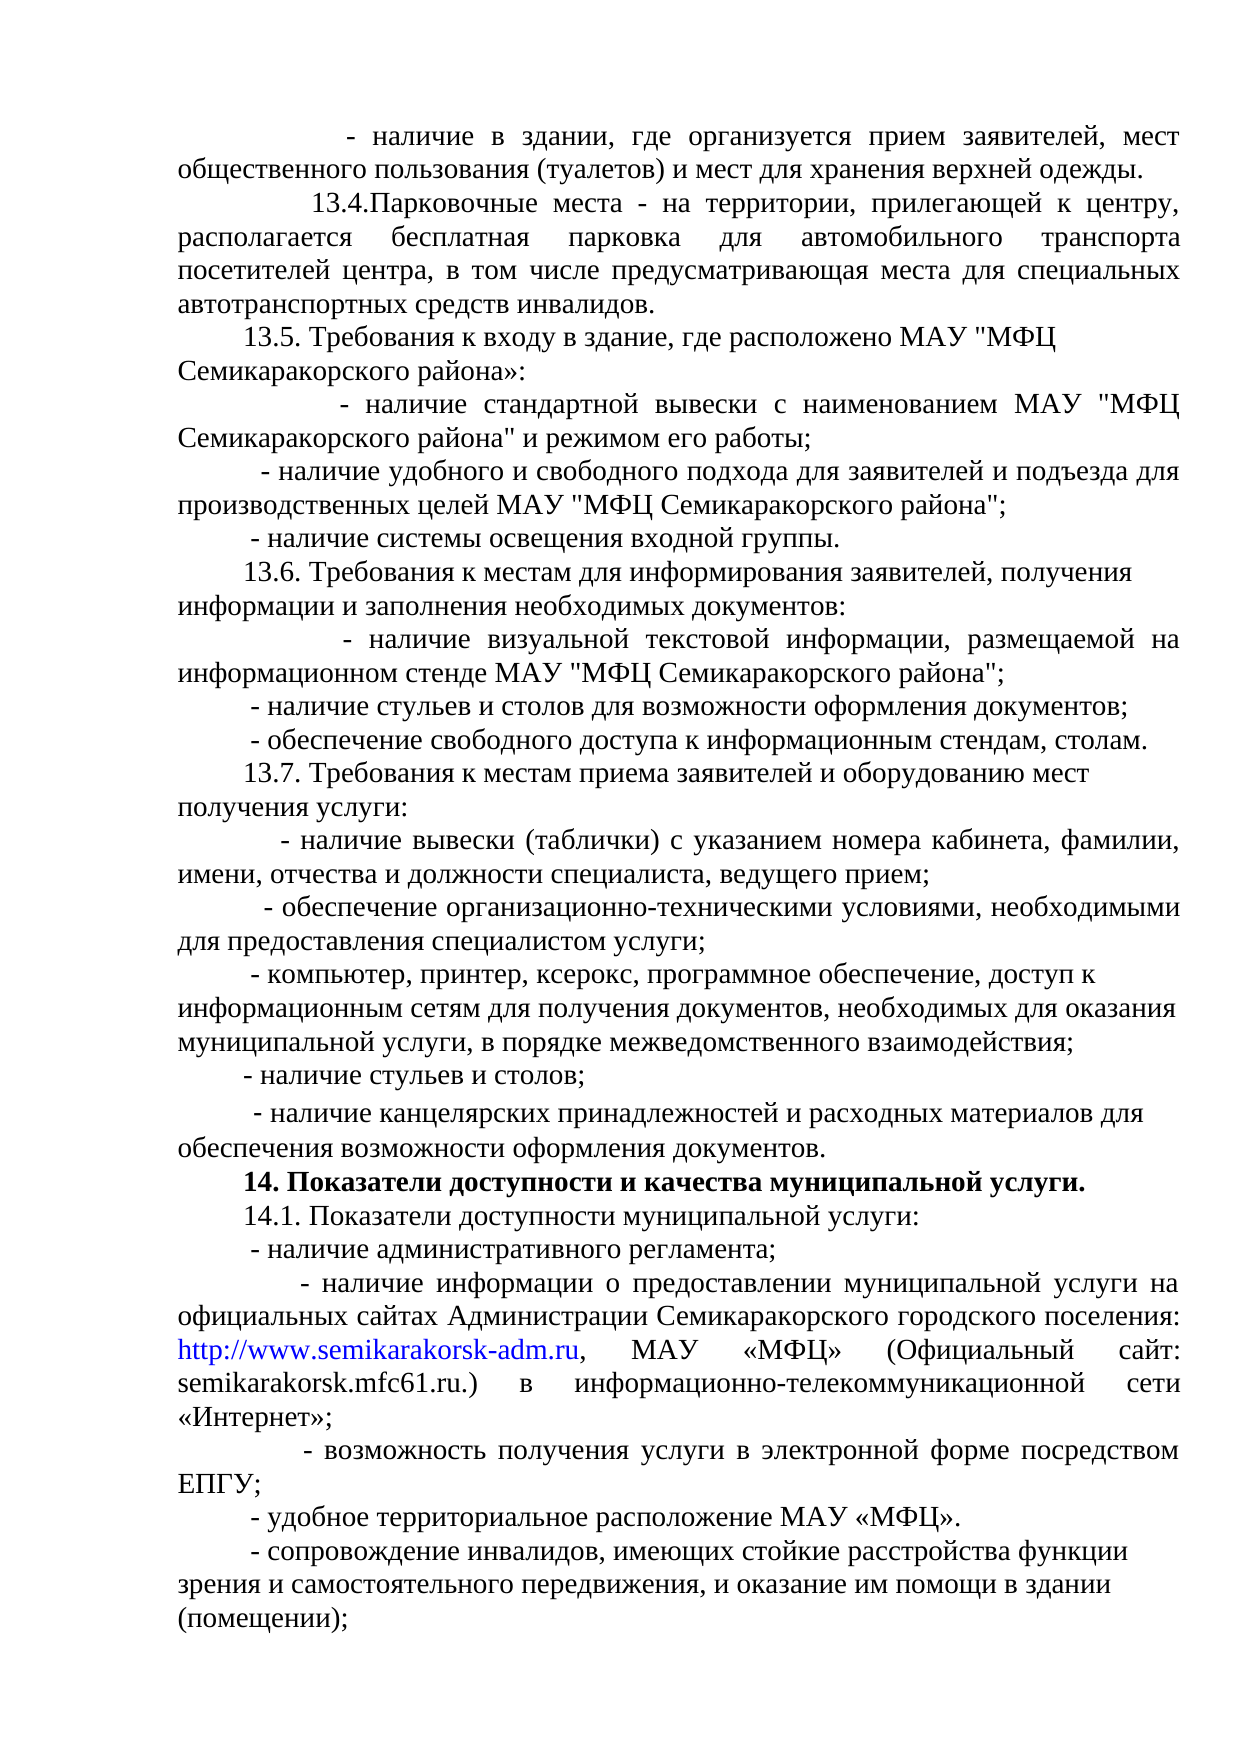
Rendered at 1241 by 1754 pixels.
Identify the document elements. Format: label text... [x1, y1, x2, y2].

text - наличие стульев и столов; [177, 1057, 1181, 1091]
text - наличие административного регламента; [177, 1231, 1181, 1265]
text - обеспечение свободного доступа к информационным стендам, столам. [177, 722, 1181, 755]
text информационным сетям для получения документов, необходимых для оказания [177, 990, 1181, 1024]
text информации и заполнения необходимых документов: [177, 588, 1181, 621]
text - удобное территориальное расположение МАУ «МФЦ». [177, 1499, 1181, 1533]
text (помещении); [177, 1600, 1181, 1634]
text - наличие канцелярских принадлежностей и расходных материалов для [177, 1091, 1181, 1131]
text Семикаракорского района»: [177, 353, 1181, 386]
text 13.4.Парковочные места - на территории, прилегающей к центру, располагается бесплатная парковка для автомобильного транспорта посетителей центра, в том числе предусматривающая места для специальных автотранспортных средств инвалидов. [177, 185, 1181, 319]
text 14.1. Показатели доступности муниципальной услуги: [177, 1198, 1181, 1231]
text - обеспечение организационно-техническими условиями, необходимыми для предоставления специалистом услуги; [177, 889, 1181, 957]
text - наличие стандартной вывески с наименованием МАУ "МФЦ Семикаракорского района" и режимом его работы; [177, 386, 1181, 453]
text 13.6. Требования к местам для информирования заявителей, получения [177, 554, 1181, 588]
text - наличие вывески (таблички) с указанием номера кабинета, фамилии, имени, отчества и должности специалиста, ведущего прием; [177, 822, 1181, 889]
text - возможность получения услуги в электронной форме посредством ЕПГУ; [177, 1432, 1181, 1499]
text - наличие визуальной текстовой информации, размещаемой на информационном стенде МАУ "МФЦ Семикаракорского района"; [177, 621, 1181, 688]
text - наличие в здании, где организуется прием заявителей, мест общественного пользования (туалетов) и мест для хранения верхней одежды. [177, 118, 1181, 185]
text муниципальной услуги, в порядке межведомственного взаимодействия; [177, 1024, 1181, 1057]
text обеспечения возможности оформления документов. [177, 1131, 1181, 1164]
text 13.5. Требования к входу в здание, где расположено МАУ "МФЦ [177, 319, 1181, 353]
text 13.7. Требования к местам приема заявителей и оборудованию мест [177, 755, 1181, 789]
text - сопровождение инвалидов, имеющих стойкие расстройства функции [177, 1533, 1181, 1567]
text зрения и самостоятельного передвижения, и оказание им помощи в здании [177, 1567, 1181, 1600]
text - компьютер, принтер, ксерокс, программное обеспечение, доступ к [177, 957, 1181, 990]
text 14. Показатели доступности и качества муниципальной услуги. [177, 1164, 1181, 1198]
text - наличие системы освещения входной группы. [177, 521, 1181, 554]
text - наличие стульев и столов для возможности оформления документов; [177, 688, 1181, 722]
text получения услуги: [177, 789, 1181, 822]
text - наличие удобного и свободного подхода для заявителей и подъезда для производственных целей МАУ "МФЦ Семикаракорского района"; [177, 453, 1181, 521]
text - наличие информации о предоставлении муниципальной услуги на официальных сайтах Администрации Семикаракорского городского поселения: http://www.semikarakorsk-adm.ru, МАУ «МФЦ» (Официальный сайт: semikarakorsk.mfc61.ru.) в информационно-телекоммуникационной сети «Интернет»; [177, 1265, 1181, 1432]
